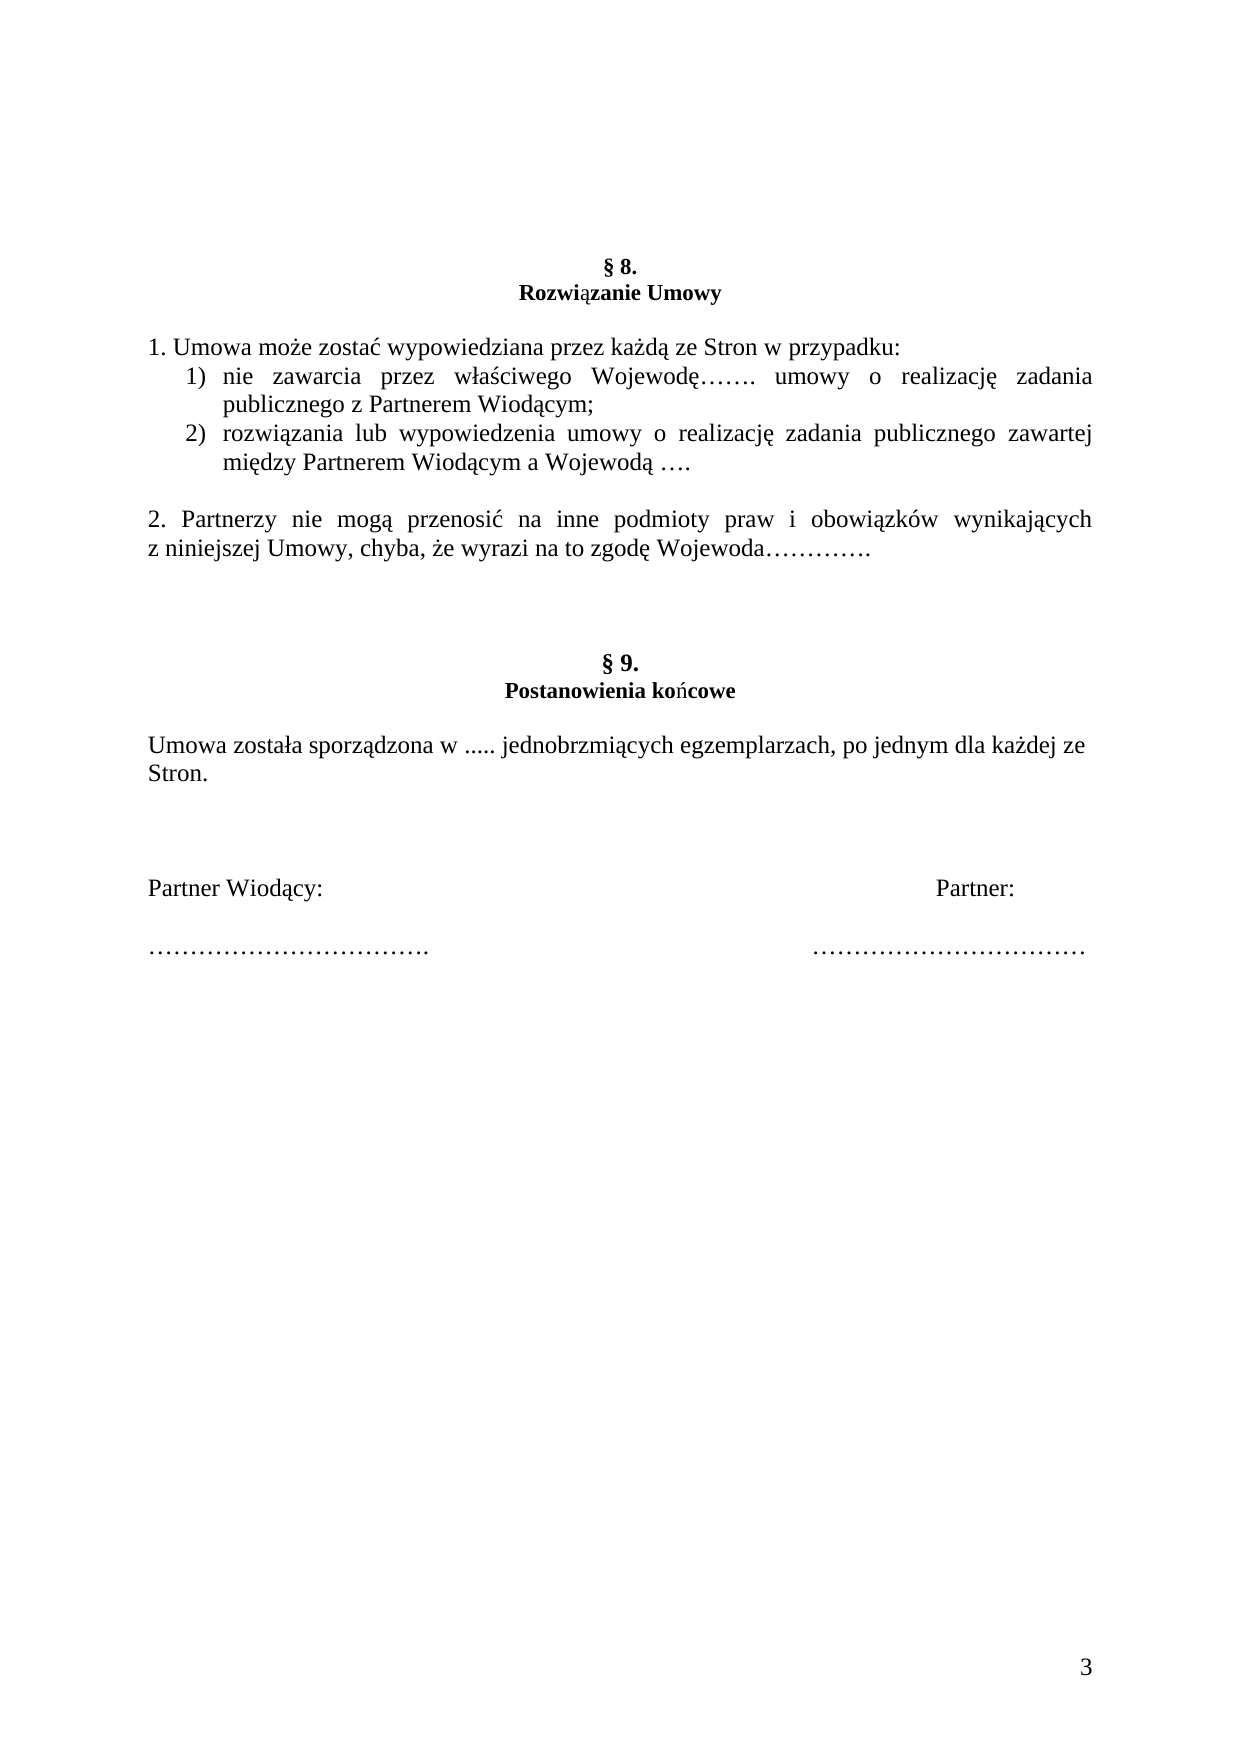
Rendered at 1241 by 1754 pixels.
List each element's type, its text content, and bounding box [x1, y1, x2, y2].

text ……………………………. …………………………… [148, 931, 1093, 960]
text Rozwiązanie Umowy [148, 279, 1093, 306]
text Partner Wiodący: Partner: [148, 873, 1093, 902]
text 1. Umowa może zostać wypowiedziana przez każdą ze Stron w przypadku: [148, 332, 1093, 361]
text Umowa została sporządzona w ..... jednobrzmiących egzemplarzach, po jednym dla każdej ze Stron. [148, 730, 1093, 787]
list rozwiązania lub wypowiedzenia umowy o realizację zadania publicznego zawartej między Partnerem Wiodącym a Wojewodą …. [185, 418, 1093, 476]
text § 9. [148, 648, 1093, 677]
list nie zawarcia przez właściwego Wojewodę……. umowy o realizację zadania publicznego z Partnerem Wiodącym; [185, 361, 1093, 418]
text § 8. [148, 253, 1093, 279]
text 2. Partnerzy nie mogą przenosić na inne podmioty praw i obowiązków wynikających z niniejszej Umowy, chyba, że wyrazi na to zgodę Wojewoda…………. [148, 504, 1093, 562]
text Postanowienia końcowe [148, 677, 1093, 703]
